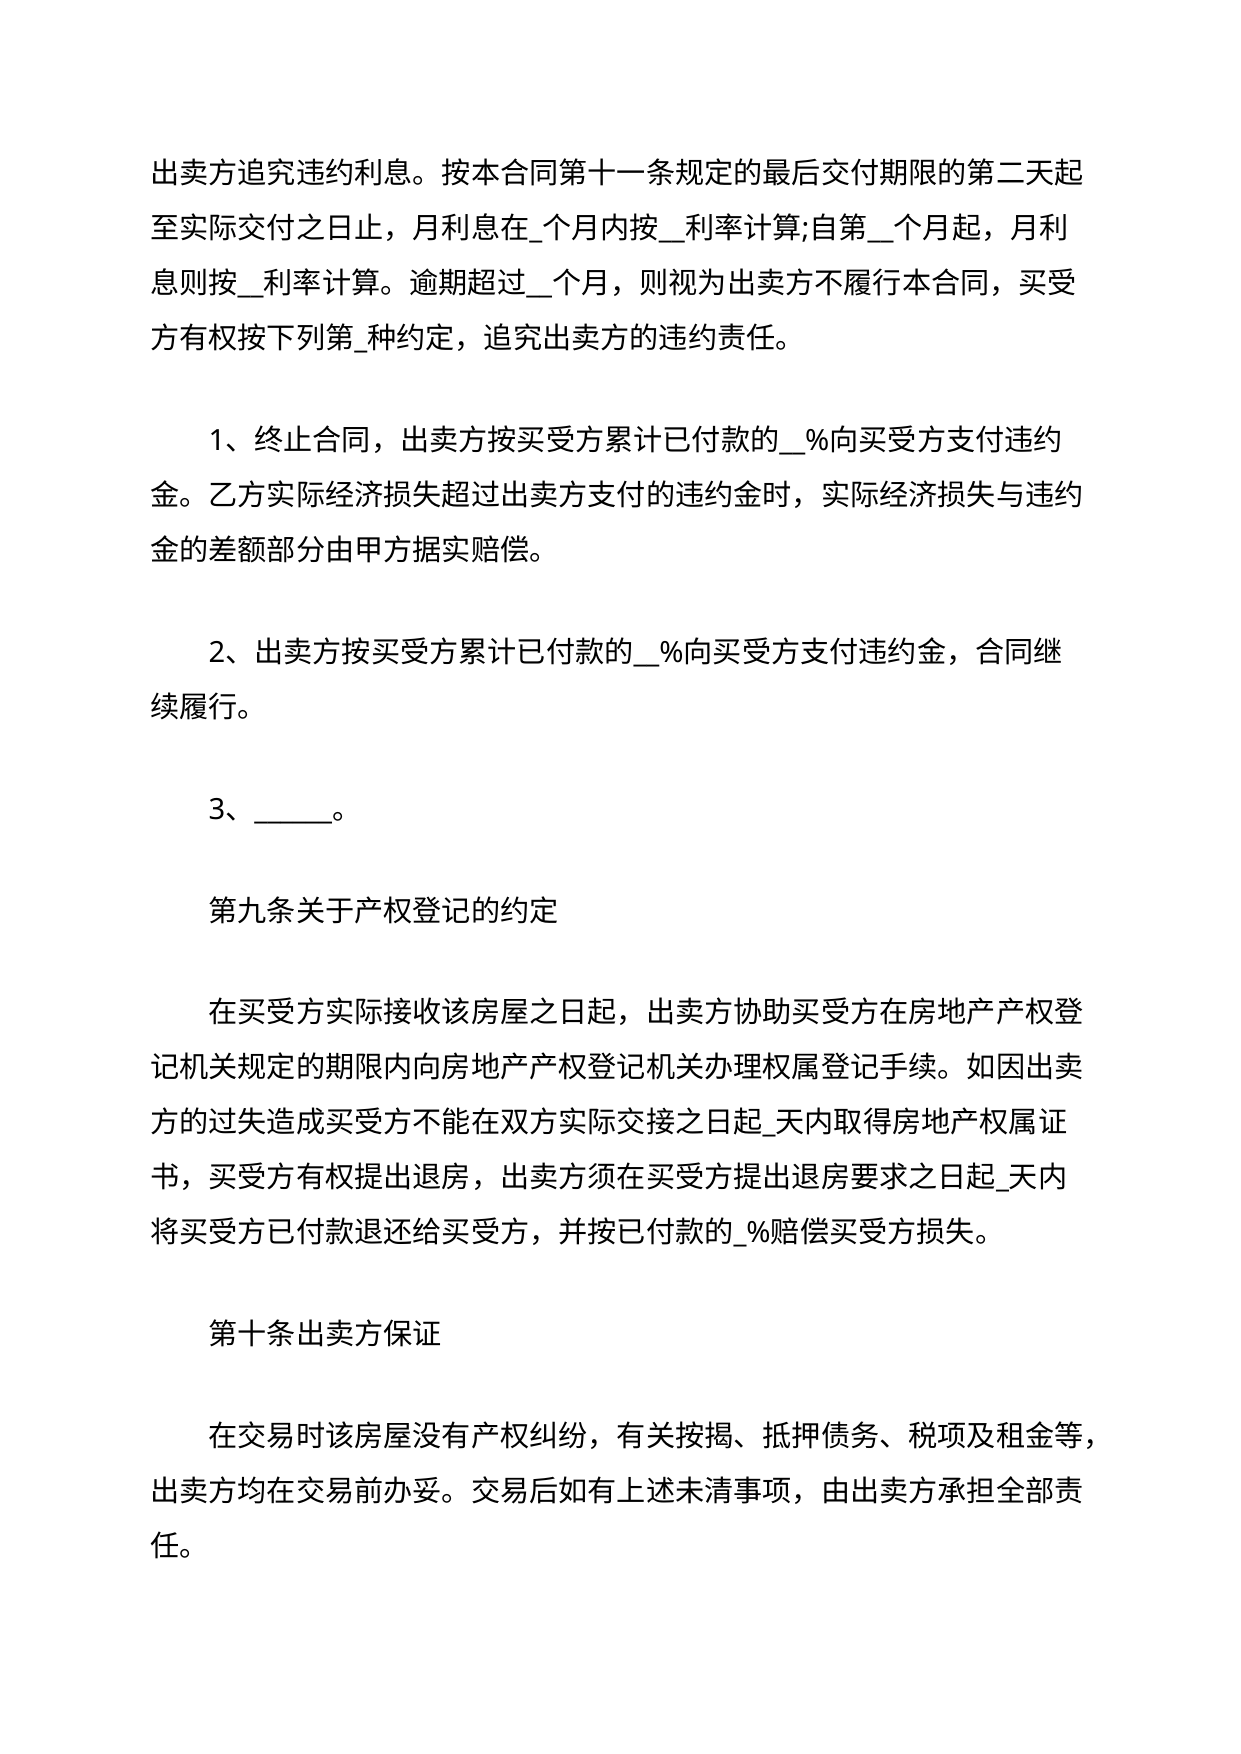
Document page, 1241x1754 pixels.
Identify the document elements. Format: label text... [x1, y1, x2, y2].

text 3、______。 [150, 785, 1090, 828]
text 2、出卖方按买受方累计已付款的__%向买受方支付违约金，合同继续履行。 [150, 628, 1090, 726]
text 1、终止合同，出卖方按买受方累计已付款的__%向买受方支付违约金。乙方实际经济损失超过出卖方支付的违约金时，实际经济损失与违约金的差额部分由甲方据实赔偿。 [150, 417, 1090, 569]
text 第十条出卖方保证 [150, 1311, 1090, 1353]
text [150, 150, 1090, 357]
text 在买受方实际接收该房屋之日起，出卖方协助买受方在房地产产权登记机关规定的期限内向房地产产权登记机关办理权属登记手续。如因出卖方的过失造成买受方不能在双方实际交接之日起_天内取得房地产权属证书，买受方有权提出退房，出卖方须在买受方提出退房要求之日起_天内将买受方已付款退还给买受方，并按已付款的_%赔偿买受方损失。 [150, 989, 1090, 1251]
text 在交易时该房屋没有产权纠纷，有关按揭、抵押债务、税项及租金等，出卖方均在交易前办妥。交易后如有上述未清事项，由出卖方承担全部责任。 [150, 1413, 1090, 1565]
text 第九条关于产权登记的约定 [150, 887, 1090, 929]
